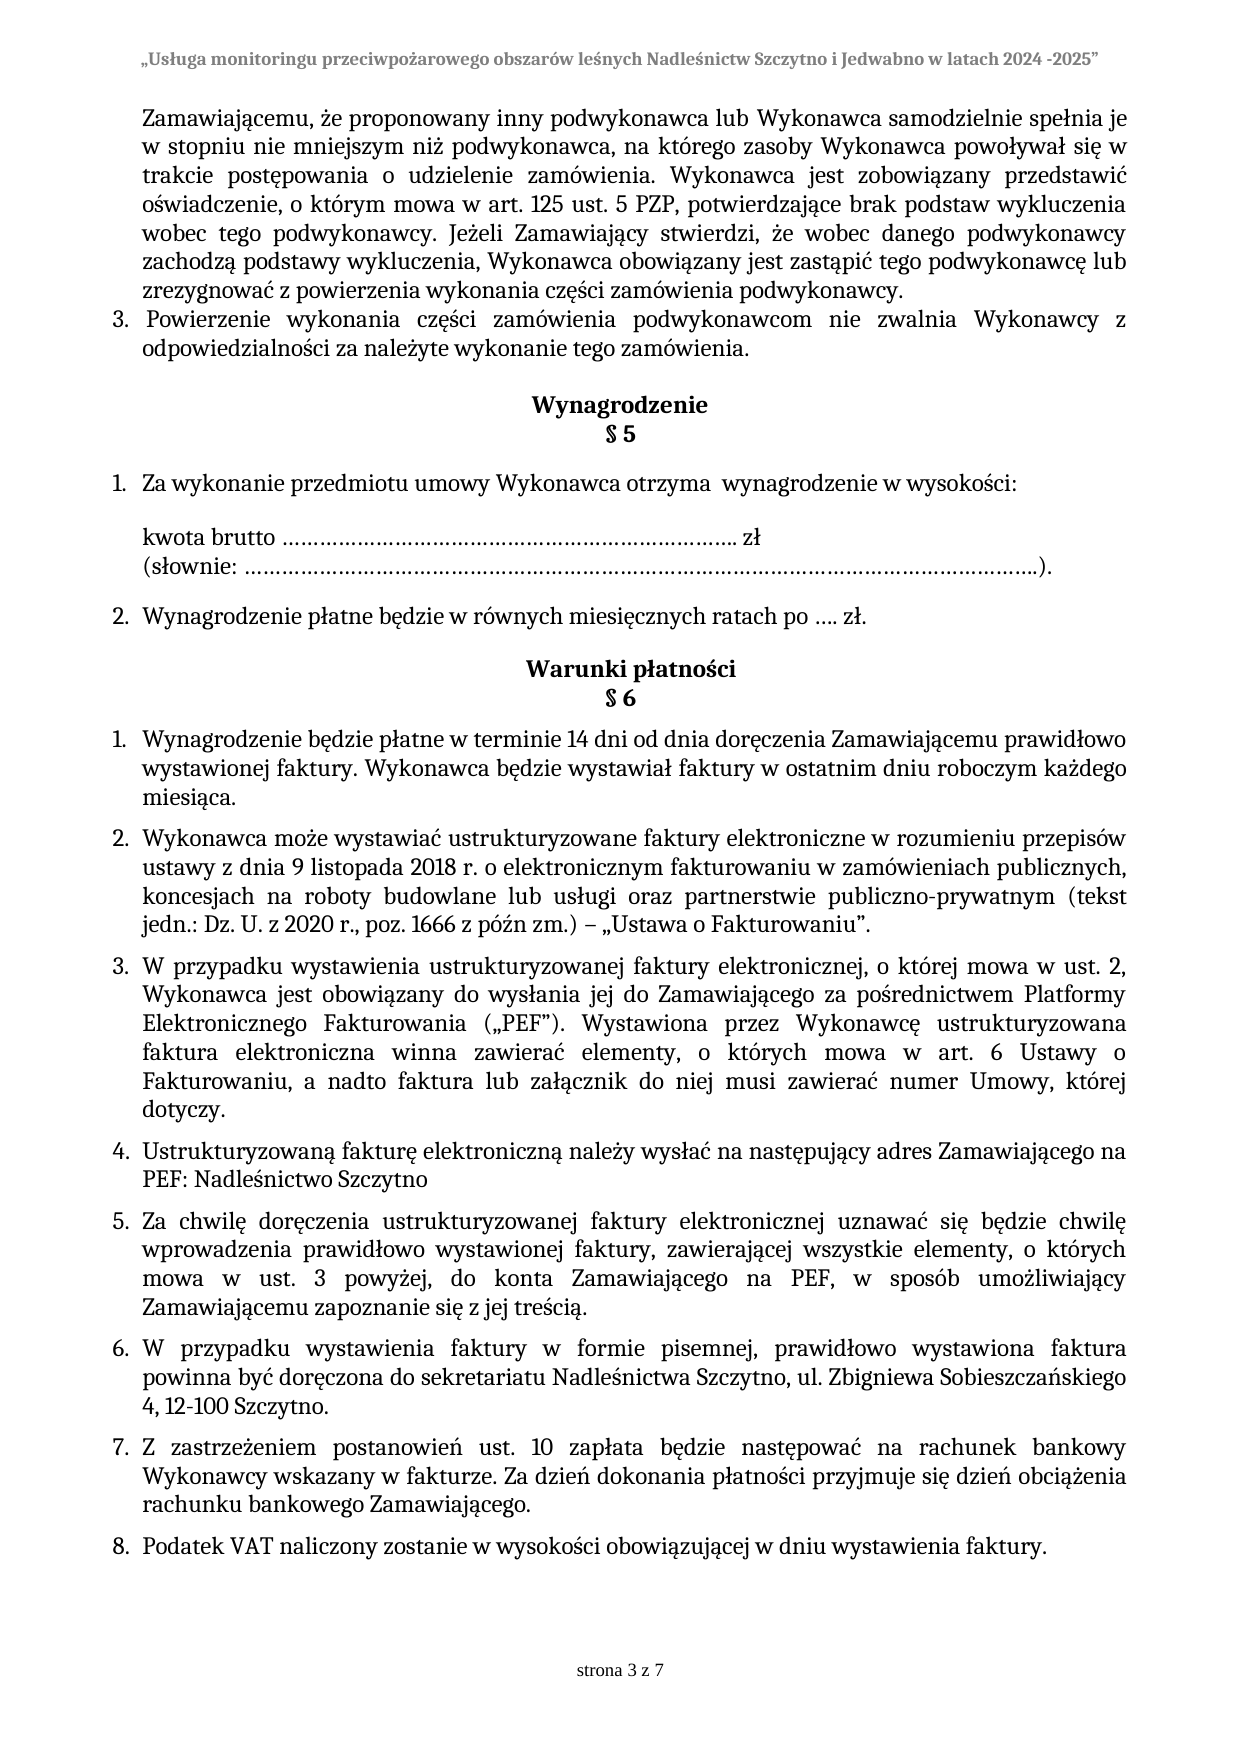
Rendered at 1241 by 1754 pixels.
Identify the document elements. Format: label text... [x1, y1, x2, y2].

list W przypadku wystawienia ustrukturyzowanej faktury elektronicznej, o której mowa w ust. 2, Wykonawca jest obowiązany do wysłania jej do Zamawiającego za pośrednictwem Platformy Elektronicznego Fakturowania („PEF”). Wystawiona przez Wykonawcę ustrukturyzowana faktura elektroniczna winna zawierać elementy, o których mowa w art. 6 Ustawy o Fakturowaniu, a nadto faktura lub załącznik do niej musi zawierać numer Umowy, której dotyczy. [112, 952, 1128, 1124]
text § 5 [112, 420, 1128, 448]
list Wykonawca może wystawiać ustrukturyzowane faktury elektroniczne w rozumieniu przepisów ustawy z dnia 9 listopada 2018 r. o elektronicznym fakturowaniu w zamówieniach publicznych, koncesjach na roboty budowlane lub usługi oraz partnerstwie publiczno-prywatnym (tekst jedn.: Dz. U. z 2020 r., poz. 1666 z późn zm.) – „Ustawa o Fakturowaniu”. [112, 824, 1128, 939]
text (słownie: ……………………………………………………………………………………………………………….). [142, 552, 1128, 581]
list Wynagrodzenie będzie płatne w terminie 14 dni od dnia doręczenia Zamawiającemu prawidłowo wystawionej faktury. Wykonawca będzie wystawiał faktury w ostatnim dniu roboczym każdego miesiąca. [112, 725, 1128, 812]
list Z zastrzeżeniem postanowień ust. 10 zapłata będzie następować na rachunek bankowy Wykonawcy wskazany w fakturze. Za dzień dokonania płatności przyjmuje się dzień obciążenia rachunku bankowego Zamawiającego. [112, 1433, 1128, 1519]
text Warunki płatności [112, 655, 1128, 684]
list Za wykonanie przedmiotu umowy Wykonawca otrzyma wynagrodzenie w wysokości: [112, 469, 1128, 498]
list W przypadku wystawienia faktury w formie pisemnej, prawidłowo wystawiona faktura powinna być doręczona do sekretariatu Nadleśnictwa Szczytno, ul. Zbigniewa Sobieszczańskiego 4, 12-100 Szczytno. [112, 1334, 1128, 1420]
list Ustrukturyzowaną fakturę elektroniczną należy wysłać na następujący adres Zamawiającego na PEF: Nadleśnictwo Szczytno [112, 1137, 1128, 1194]
text § 6 [112, 684, 1128, 713]
text kwota brutto ………………………………………………………………. zł [112, 523, 1128, 552]
list Wynagrodzenie płatne będzie w równych miesięcznych ratach po …. zł. [112, 602, 1128, 630]
text Wynagrodzenie [112, 391, 1128, 420]
list Podatek VAT naliczony zostanie w wysokości obowiązującej w dniu wystawienia faktury. [112, 1532, 1128, 1560]
list Za chwilę doręczenia ustrukturyzowanej faktury elektronicznej uznawać się będzie chwilę wprowadzenia prawidłowo wystawionej faktury, zawierającej wszystkie elementy, o których mowa w ust. 3 powyżej, do konta Zamawiającego na PEF, w sposób umożliwiający Zamawiającemu zapoznanie się z jej treścią. [112, 1207, 1128, 1322]
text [112, 103, 1128, 305]
text 3. Powierzenie wykonania części zamówienia podwykonawcom nie zwalnia Wykonawcy z odpowiedzialności za należyte wykonanie tego zamówienia. [112, 305, 1128, 362]
